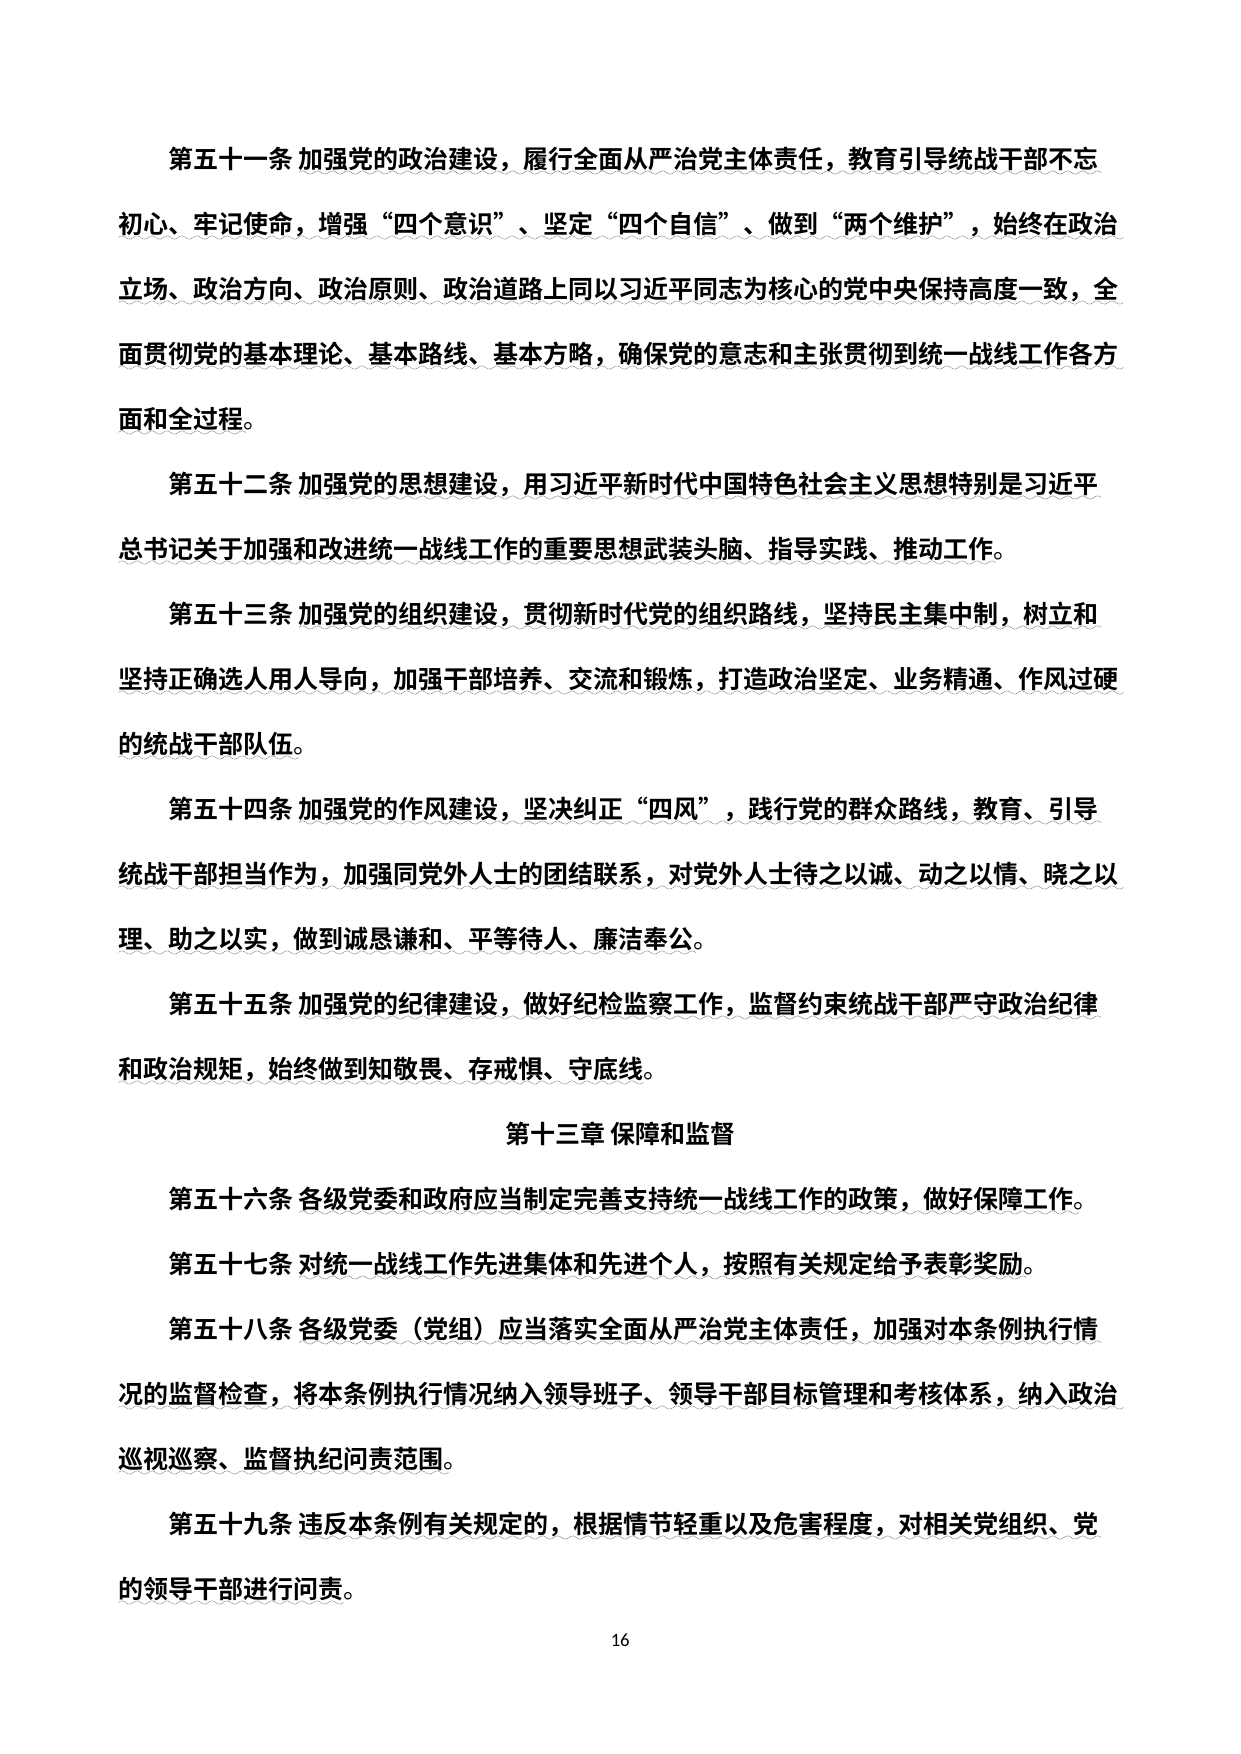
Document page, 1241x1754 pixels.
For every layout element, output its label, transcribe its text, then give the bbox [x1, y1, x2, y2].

text 第五十八条 各级党委（党组）应当落实全面从严治党主体责任，加强对本条例执行情况的监督检查，将本条例执行情况纳入领导班子、领导干部目标管理和考核体系，纳入政治巡视巡察、监督执纪问责范围。 [118, 1407, 1122, 1490]
text 第五十三条 加强党的组织建设，贯彻新时代党的组织路线，坚持民主集中制，树立和坚持正确选人用人导向，加强干部培养、交流和锻炼，打造政治坚定、业务精通、作风过硬的统战干部队伍。 [118, 692, 1122, 775]
text 第五十八条 各级党委（党组）应当落实全面从严治党主体责任，加强对本条例执行情况的监督检查，将本条例执行情况纳入领导班子、领导干部目标管理和考核体系，纳入政治巡视巡察、监督执纪问责范围。 [118, 1295, 1122, 1408]
text 第五十三条 加强党的组织建设，贯彻新时代党的组织路线，坚持民主集中制，树立和坚持正确选人用人导向，加强干部培养、交流和锻炼，打造政治坚定、业务精通、作风过硬的统战干部队伍。 [118, 580, 1122, 693]
text 第五十一条 加强党的政治建设，履行全面从严治党主体责任，教育引导统战干部不忘初心、牢记使命，增强“四个意识”、坚定“四个自信”、做到“两个维护”，始终在政治立场、政治方向、政治原则、政治道路上同以习近平同志为核心的党中央保持高度一致，全面贯彻党的基本理论、基本路线、基本方略，确保党的意志和主张贯彻到统一战线工作各方面和全过程。 [118, 367, 1122, 450]
text 第五十一条 加强党的政治建设，履行全面从严治党主体责任，教育引导统战干部不忘初心、牢记使命，增强“四个意识”、坚定“四个自信”、做到“两个维护”，始终在政治立场、政治方向、政治原则、政治道路上同以习近平同志为核心的党中央保持高度一致，全面贯彻党的基本理论、基本路线、基本方略，确保党的意志和主张贯彻到统一战线工作各方面和全过程。 [118, 302, 1122, 368]
text 第五十四条 加强党的作风建设，坚决纠正“四风”，践行党的群众路线，教育、引导统战干部担当作为，加强同党外人士的团结联系，对党外人士待之以诚、动之以情、晓之以理、助之以实，做到诚恳谦和、平等待人、廉洁奉公。 [118, 775, 1122, 888]
text 第十三章 保障和监督 [118, 1100, 1122, 1165]
text 第五十六条 各级党委和政府应当制定完善支持统一战线工作的政策，做好保障工作。 [118, 1165, 1122, 1230]
text 第五十一条 加强党的政治建设，履行全面从严治党主体责任，教育引导统战干部不忘初心、牢记使命，增强“四个意识”、坚定“四个自信”、做到“两个维护”，始终在政治立场、政治方向、政治原则、政治道路上同以习近平同志为核心的党中央保持高度一致，全面贯彻党的基本理论、基本路线、基本方略，确保党的意志和主张贯彻到统一战线工作各方面和全过程。 [118, 237, 1122, 303]
text 第五十七条 对统一战线工作先进集体和先进个人，按照有关规定给予表彰奖励。 [118, 1230, 1122, 1295]
text 第五十九条 违反本条例有关规定的，根据情节轻重以及危害程度，对相关党组织、党的领导干部进行问责。 [118, 1490, 1122, 1620]
text 第五十一条 加强党的政治建设，履行全面从严治党主体责任，教育引导统战干部不忘初心、牢记使命，增强“四个意识”、坚定“四个自信”、做到“两个维护”，始终在政治立场、政治方向、政治原则、政治道路上同以习近平同志为核心的党中央保持高度一致，全面贯彻党的基本理论、基本路线、基本方略，确保党的意志和主张贯彻到统一战线工作各方面和全过程。 [118, 125, 1122, 238]
text 第五十四条 加强党的作风建设，坚决纠正“四风”，践行党的群众路线，教育、引导统战干部担当作为，加强同党外人士的团结联系，对党外人士待之以诚、动之以情、晓之以理、助之以实，做到诚恳谦和、平等待人、廉洁奉公。 [118, 887, 1122, 970]
text 第五十五条 加强党的纪律建设，做好纪检监察工作，监督约束统战干部严守政治纪律和政治规矩，始终做到知敬畏、存戒惧、守底线。 [118, 970, 1122, 1100]
text 第五十二条 加强党的思想建设，用习近平新时代中国特色社会主义思想特别是习近平总书记关于加强和改进统一战线工作的重要思想武装头脑、指导实践、推动工作。 [118, 450, 1122, 580]
